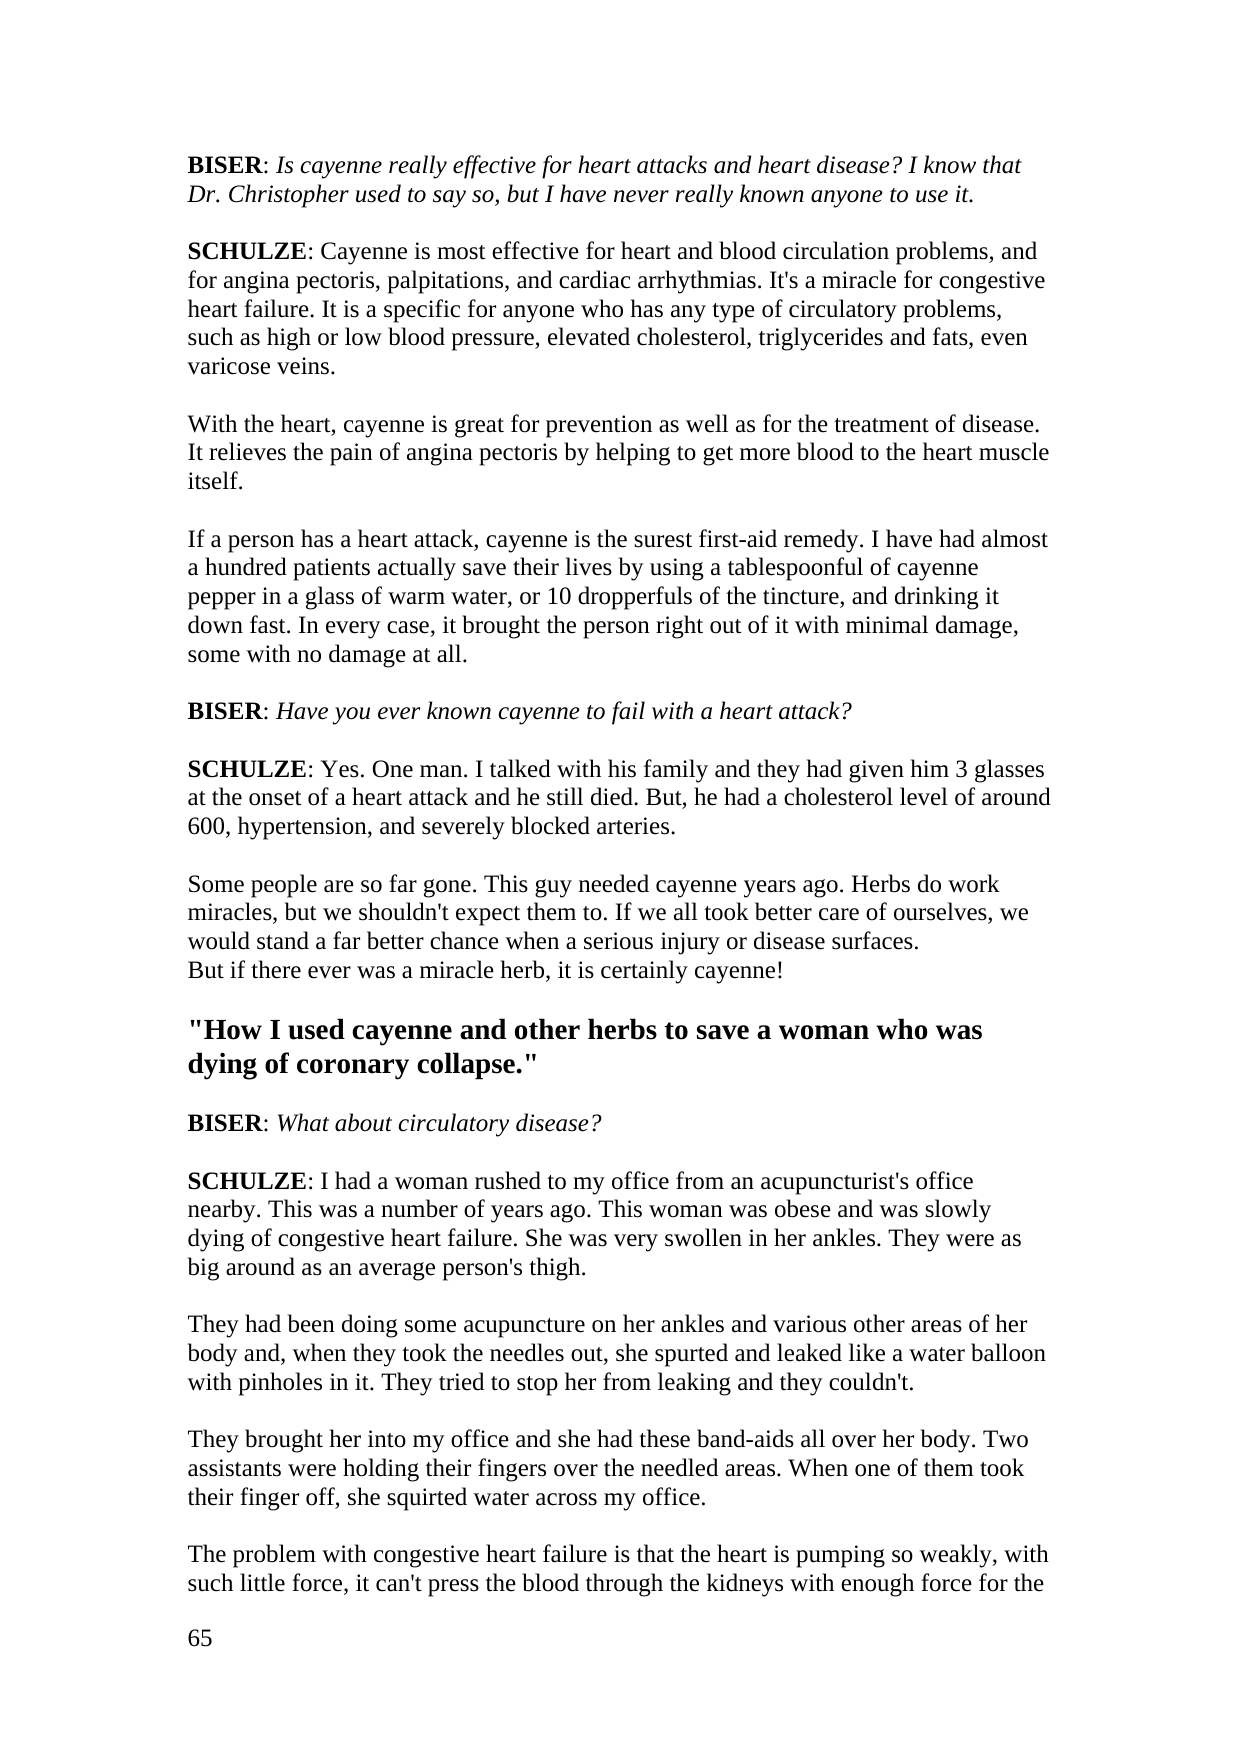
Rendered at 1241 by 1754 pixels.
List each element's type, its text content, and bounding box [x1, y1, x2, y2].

text If a person has a heart attack, cayenne is the surest first-aid remedy. I have had almost a hundred patients actually save their lives by using a tablespoonful of cayenne pepper in a glass of warm water, or 10 dropperfuls of the tincture, and drinking it down fast. In every case, it brought the person right out of it with minimal damage, some with no damage at all. [187, 524, 1053, 667]
text But if there ever was a miracle herb, it is certainly cayenne! [187, 955, 1053, 984]
text "How I used cayenne and other herbs to save a woman who was dying of coronary collapse." [187, 1012, 1053, 1079]
text SCHULZE: Cayenne is most effective for heart and blood circulation problems, and for angina pectoris, palpitations, and cardiac arrhythmias. It's a miracle for congestive heart failure. It is a specific for anyone who has any type of circulatory problems, such as high or low blood pressure, elevated cholesterol, triglycerides and fats, even varicose veins. [187, 236, 1053, 380]
text With the heart, cayenne is great for prevention as well as for the treatment of disease. It relieves the pain of angina pectoris by helping to get more blood to the heart muscle itself. [187, 409, 1053, 495]
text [187, 1539, 1053, 1597]
text BISER: Is cayenne really effective for heart attacks and heart disease? I know that Dr. Christopher used to say so, but I have never really known anyone to use it. [187, 150, 1053, 207]
text They brought her into my office and she had these band-aids all over her body. Two assistants were holding their fingers over the needled areas. When one of them took their finger off, she squirted water across my office. [187, 1424, 1053, 1511]
text BISER: What about circulatory disease? [187, 1108, 1053, 1137]
text SCHULZE: Yes. One man. I talked with his family and they had given him 3 glasses at the onset of a heart attack and he still died. But, he had a cholesterol level of around 600, hypertension, and severely blocked arteries. [187, 754, 1053, 840]
text They had been doing some acupuncture on her ankles and various other areas of her body and, when they took the needles out, she spurted and leaked like a water balloon with pinholes in it. They tried to stop her from leaking and they couldn't. [187, 1309, 1053, 1396]
text SCHULZE: I had a woman rushed to my office from an acupuncturist's office nearby. This was a number of years ago. This woman was obese and was slowly dying of congestive heart failure. She was very swollen in her ankles. They were as big around as an average person's thigh. [187, 1166, 1053, 1281]
text BISER: Have you ever known cayenne to fail with a heart attack? [187, 696, 1053, 725]
text Some people are so far gone. This guy needed cayenne years ago. Herbs do work miracles, but we shouldn't expect them to. If we all took better care of ourselves, we would stand a far better chance when a serious injury or disease surfaces. [187, 869, 1053, 955]
